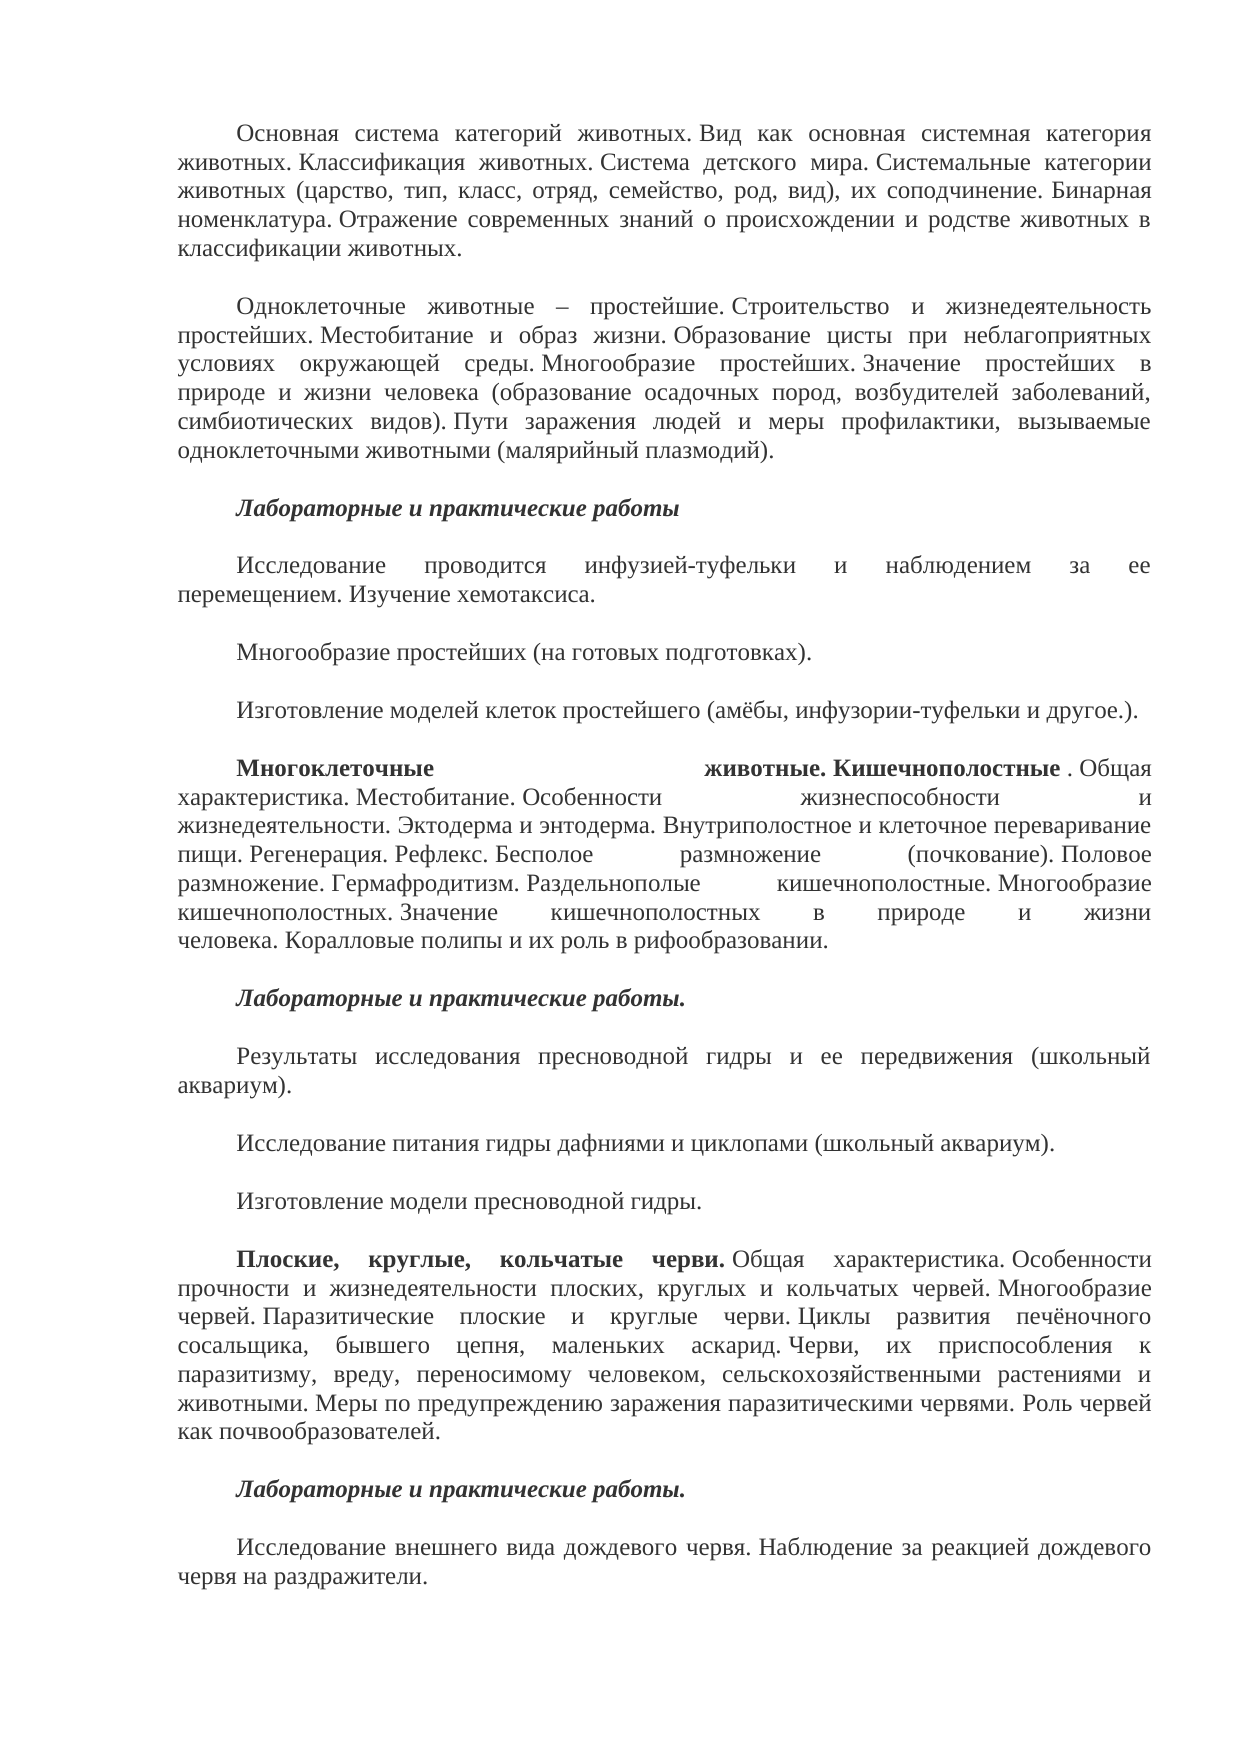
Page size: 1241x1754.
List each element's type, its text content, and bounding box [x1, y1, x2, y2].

text Основная система категорий животных. Вид как основная системная категория животных. Классификация животных. Система детского мира. Системальные категории животных (царство, тип, класс, отряд, семейство, род, вид), их соподчинение. Бинарная номенклатура. Отражение современных знаний о происхождении и родстве животных в классификации животных. [177, 118, 1152, 262]
text Изготовление моделей клеток простейшего (амёбы, инфузории-туфельки и другое.). [177, 695, 1152, 724]
text Результаты исследования пресноводной гидры и ее передвижения (школьный аквариум). [177, 1041, 1152, 1099]
text Лабораторные и практические работы. [177, 983, 1152, 1012]
text Лабораторные и практические работы [177, 493, 1152, 521]
text Плоские, круглые, кольчатые черви. Общая характеристика. Особенности прочности и жизнедеятельности плоских, круглых и кольчатых червей. Многообразие червей. Паразитические плоские и круглые черви. Циклы развития печёночного сосальщика, бывшего цепня, маленьких аскарид. Черви, их приспособления к паразитизму, вреду, переносимому человеком, сельскохозяйственными растениями и животными. Меры по предупреждению заражения паразитическими червями. Роль червей как почвообразователей. [177, 1244, 1152, 1445]
text Одноклеточные животные – простейшие. Строительство и жизнедеятельность простейших. Местобитание и образ жизни. Образование цисты при неблагоприятных условиях окружающей среды. Многообразие простейших. Значение простейших в природе и жизни человека (образование осадочных пород, возбудителей заболеваний, симбиотических видов). Пути заражения людей и меры профилактики, вызываемые одноклеточными животными (малярийный плазмодий). [177, 291, 1152, 463]
text Многоклеточные животные. Кишечнополостные . Общая характеристика. Местобитание. Особенности жизнеспособности и жизнедеятельности. Эктодерма и энтодерма. Внутриполостное и клеточное переваривание пищи. Регенерация. Рефлекс. Бесполое размножение (почкование). Половое размножение. Гермафродитизм. Раздельнополые кишечнополостные. Многообразие кишечнополостных. Значение кишечнополостных в природе и жизни человека. Коралловые полипы и их роль в рифообразовании. [177, 753, 1152, 954]
text Исследование внешнего вида дождевого червя. Наблюдение за реакцией дождевого червя на раздражители. [177, 1532, 1152, 1590]
text Исследование проводится инфузией-туфельки и наблюдением за ее перемещением. Изучение хемотаксиса. [177, 551, 1152, 608]
text Многообразие простейших (на готовых подготовках). [177, 637, 1152, 666]
text Изготовление модели пресноводной гидры. [177, 1186, 1152, 1215]
text Исследование питания гидры дафниями и циклопами (школьный аквариум). [177, 1128, 1152, 1157]
text Лабораторные и практические работы. [177, 1474, 1152, 1503]
